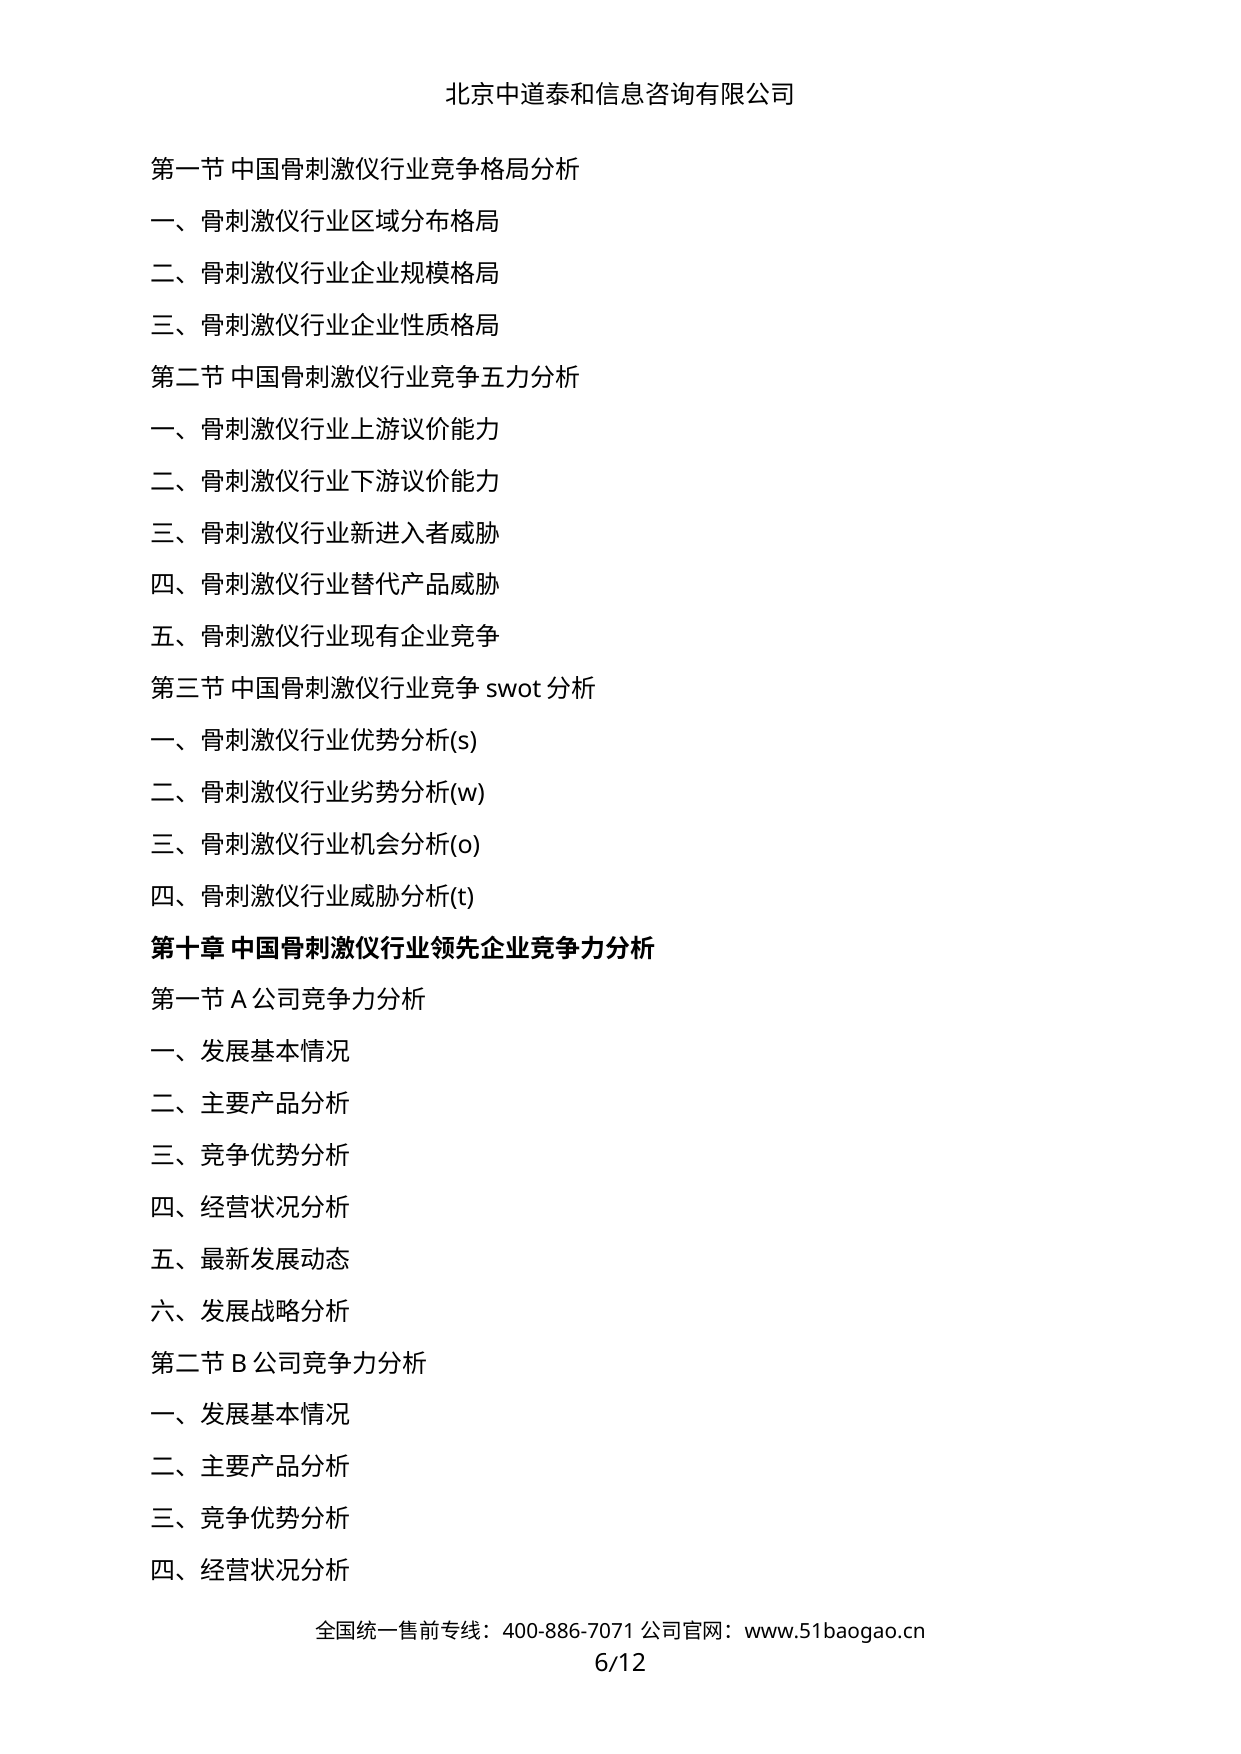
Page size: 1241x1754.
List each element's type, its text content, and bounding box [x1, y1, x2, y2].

text 一、骨刺激仪行业区域分布格局 [150, 202, 1090, 238]
text 二、骨刺激仪行业企业规模格局 [150, 254, 1090, 290]
text 四、骨刺激仪行业威胁分析(t) [150, 876, 1090, 912]
text 三、骨刺激仪行业企业性质格局 [150, 306, 1090, 342]
text 五、骨刺激仪行业现有企业竞争 [150, 617, 1090, 653]
text 第三节 中国骨刺激仪行业竞争swot分析 [150, 669, 1090, 705]
text 一、骨刺激仪行业上游议价能力 [150, 409, 1090, 446]
text 三、竞争优势分析 [150, 1136, 1090, 1172]
text 三、骨刺激仪行业机会分析(o) [150, 824, 1090, 861]
text 三、骨刺激仪行业新进入者威胁 [150, 513, 1090, 549]
text 五、最新发展动态 [150, 1239, 1090, 1276]
text 一、骨刺激仪行业优势分析(s) [150, 721, 1090, 757]
text 二、骨刺激仪行业下游议价能力 [150, 461, 1090, 497]
text 四、经营状况分析 [150, 1551, 1090, 1587]
text 二、主要产品分析 [150, 1084, 1090, 1120]
text 一、发展基本情况 [150, 1032, 1090, 1068]
text 二、骨刺激仪行业劣势分析(w) [150, 772, 1090, 809]
text 四、骨刺激仪行业替代产品威胁 [150, 565, 1090, 601]
text 第一节 A公司竞争力分析 [150, 980, 1090, 1016]
text 一、发展基本情况 [150, 1395, 1090, 1431]
text 第十章 中国骨刺激仪行业领先企业竞争力分析 [150, 928, 1090, 964]
text 第二节 中国骨刺激仪行业竞争五力分析 [150, 357, 1090, 394]
text 四、经营状况分析 [150, 1187, 1090, 1224]
text 第二节 B公司竞争力分析 [150, 1343, 1090, 1379]
text 第一节 中国骨刺激仪行业竞争格局分析 [150, 150, 1090, 186]
text 三、竞争优势分析 [150, 1499, 1090, 1535]
text 六、发展战略分析 [150, 1291, 1090, 1327]
text 二、主要产品分析 [150, 1447, 1090, 1483]
